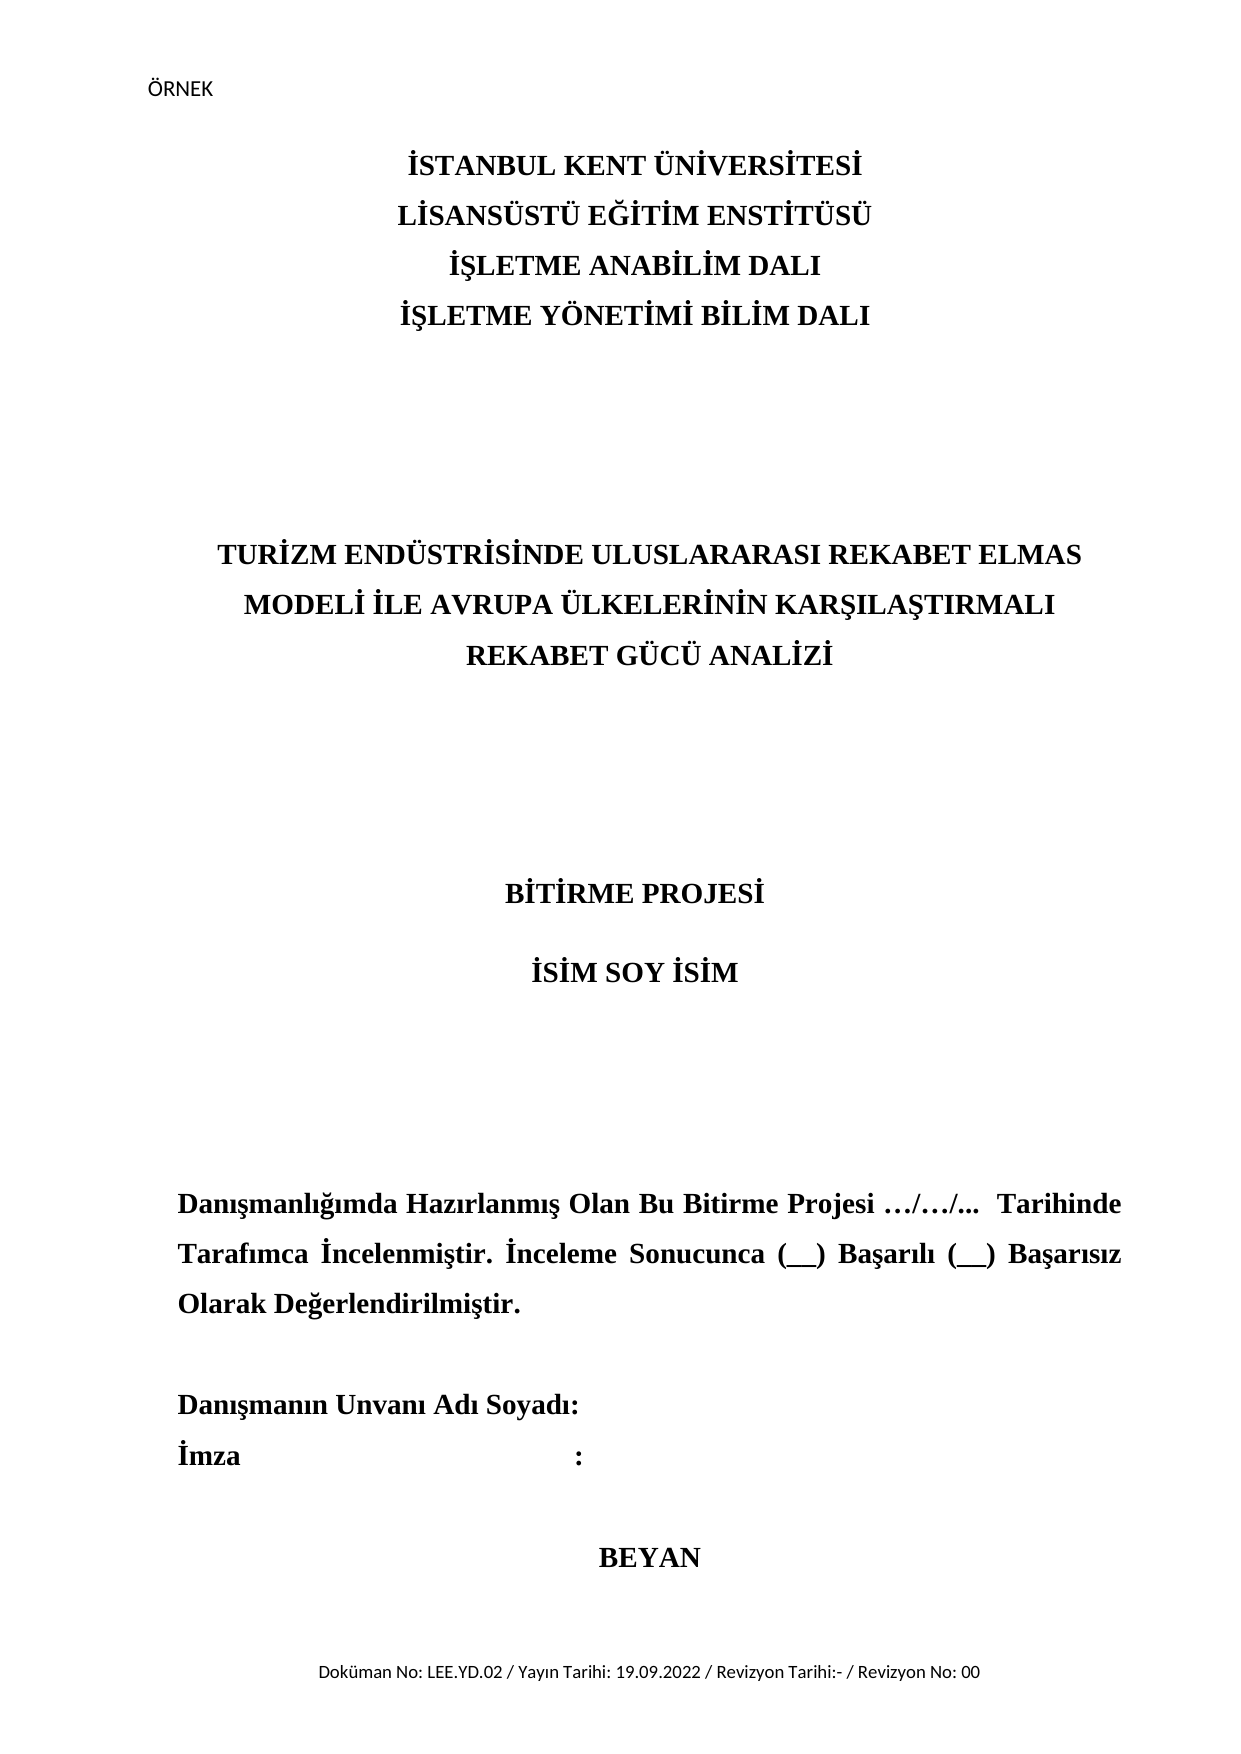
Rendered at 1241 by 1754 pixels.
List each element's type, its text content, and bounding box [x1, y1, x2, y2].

text Danışmanın Unvanı Adı Soyadı: [177, 1337, 1152, 1421]
text İmza : [177, 1438, 1152, 1472]
text TURİZM ENDÜSTRİSİNDE ULUSLARARASI REKABET ELMAS MODELİ İLE AVRUPA ÜLKELERİNİN KARŞILAŞTIRMALI REKABET GÜCÜ ANALİZİ [177, 537, 1122, 671]
text İŞLETME YÖNETİMİ BİLİM DALI [148, 298, 1122, 332]
text İSİM SOY İSİM [148, 956, 1122, 989]
text LİSANSÜSTÜ EĞİTİM ENSTİTÜSÜ [148, 198, 1122, 231]
text BİTİRME PROJESİ [148, 876, 1122, 909]
text Danışmanlığımda Hazırlanmış Olan Bu Bitirme Projesi …/…/... Tarihinde Tarafımca İncelenmiştir. İnceleme Sonucunca (__) Başarılı (__) Başarısız Olarak Değerlendirilmiştir. [177, 1186, 1122, 1320]
text İŞLETME ANABİLİM DALI [148, 248, 1122, 282]
text BEYAN [177, 1540, 1122, 1573]
text İSTANBUL KENT ÜNİVERSİTESİ [148, 148, 1122, 181]
